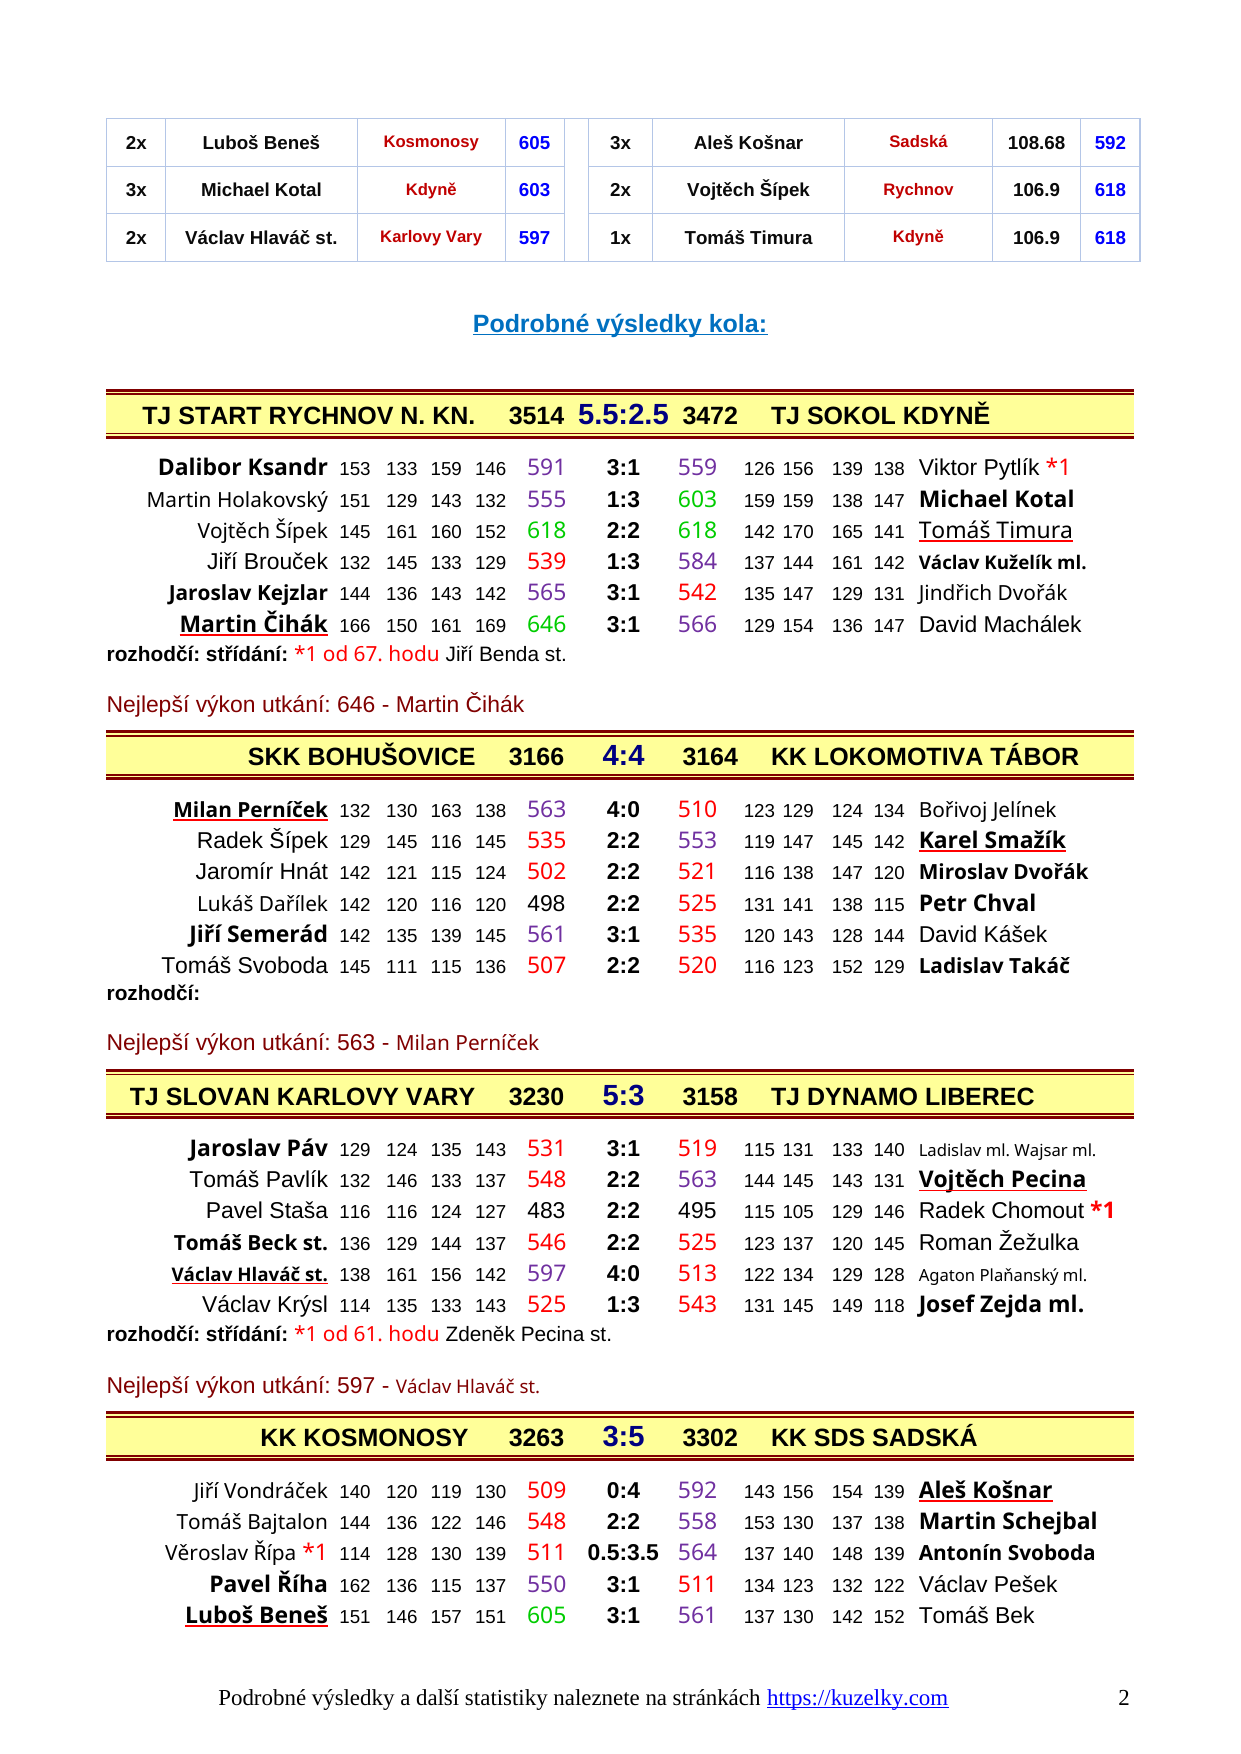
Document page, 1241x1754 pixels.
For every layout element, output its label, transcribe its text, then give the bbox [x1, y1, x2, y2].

text TJ Start Rychnov n. Kn. 3514 5.5:2.5 3472 TJ Sokol Kdyně [106, 395, 1134, 433]
text Václav Krýsl 114 135 133 143 525 1:3 543 131 145 149 118 Josef Zejda ml. [106, 1288, 1134, 1319]
table_cell 592 [1081, 119, 1139, 166]
table_cell Michael Kotal [166, 167, 357, 213]
text Nejlepší výkon utkání: 597 - Václav Hlaváč st. [106, 1372, 1134, 1399]
text Jaroslav Kejzlar 144 136 143 142 565 3:1 542 135 147 129 131 Jindřich Dvořák [106, 576, 1134, 608]
text SKK Bohušovice 3166 4:4 3164 KK Lokomotiva Tábor [106, 737, 1134, 774]
text Jaromír Hnát 142 121 115 124 502 2:2 521 116 138 147 120 Miroslav Dvořák [106, 855, 1134, 887]
text Lukáš Dařílek 142 120 116 120 498 2:2 525 131 141 138 115 Petr Chval [106, 887, 1134, 918]
table_cell Aleš Košnar [653, 119, 844, 166]
text Pavel Říha 162 136 115 137 550 3:1 511 134 123 132 122 Václav Pešek [106, 1568, 1134, 1599]
table_cell 603 [506, 167, 564, 213]
text Martin Holakovský 151 129 143 132 555 1:3 603 159 159 138 147 Michael Kotal [106, 483, 1134, 514]
text Věroslav Řípa *1 114 128 130 139 511 0.5:3.5 564 137 140 148 139 Antonín Svoboda [106, 1536, 1134, 1568]
table_cell 597 [506, 214, 564, 261]
text Jiří Semerád 142 135 139 145 561 3:1 535 120 143 128 144 David Kášek [106, 918, 1134, 949]
table_cell 618 [1081, 167, 1139, 213]
table_cell Kdyně [845, 214, 992, 261]
text Tomáš Pavlík 132 146 133 137 548 2:2 563 144 145 143 131 Vojtěch Pecina [106, 1163, 1134, 1194]
text Jiří Brouček 132 145 133 129 539 1:3 584 137 144 161 142 Václav Kuželík ml. [106, 545, 1134, 576]
table_cell Rychnov [845, 167, 992, 213]
text rozhodčí: střídání: *1 od 67. hodu Jiří Benda st. [106, 639, 1134, 667]
text Dalibor Ksandr 153 133 159 146 591 3:1 559 126 156 139 138 Viktor Pytlík *1 [106, 451, 1134, 483]
table_cell Luboš Beneš [166, 119, 357, 166]
table_cell 618 [1081, 214, 1139, 261]
table_cell 106.9 [993, 167, 1080, 213]
table_cell 3x [107, 167, 165, 213]
table_cell Kdyně [358, 167, 505, 213]
table_cell Tomáš Timura [653, 214, 844, 261]
text KK Kosmonosy 3263 3:5 3302 KK SDS Sadská [106, 1418, 1134, 1455]
text Tomáš Beck st. 136 129 144 137 546 2:2 525 123 137 120 145 Roman Žežulka [106, 1226, 1134, 1257]
text Václav Hlaváč st. 138 161 156 142 597 4:0 513 122 134 129 128 Agaton Plaňanský ml. [106, 1257, 1134, 1288]
text Nejlepší výkon utkání: 563 - Milan Perníček [106, 1028, 1134, 1057]
text Milan Perníček 132 130 163 138 563 4:0 510 123 129 124 134 Bořivoj Jelínek [106, 793, 1134, 824]
text Tomáš Bajtalon 144 136 122 146 548 2:2 558 153 130 137 138 Martin Schejbal [106, 1505, 1134, 1536]
text rozhodčí: střídání: *1 od 61. hodu Zdeněk Pecina st. [106, 1319, 1134, 1348]
table_cell 2x [107, 214, 165, 261]
table_cell Kosmonosy [358, 119, 505, 166]
text Tomáš Svoboda 145 111 115 136 507 2:2 520 116 123 152 129 Ladislav Takáč [106, 949, 1134, 980]
text Pavel Staša 116 116 124 127 483 2:2 495 115 105 129 146 Radek Chomout *1 [106, 1194, 1134, 1226]
text Jiří Vondráček 140 120 119 130 509 0:4 592 143 156 154 139 Aleš Košnar [106, 1474, 1134, 1505]
text Luboš Beneš 151 146 157 151 605 3:1 561 137 130 142 152 Tomáš Bek [106, 1599, 1134, 1630]
text Jaroslav Páv 129 124 135 143 531 3:1 519 115 131 133 140 Ladislav ml. Wajsar ml. [106, 1132, 1134, 1163]
text Vojtěch Šípek 145 161 160 152 618 2:2 618 142 170 165 141 Tomáš Timura [106, 514, 1134, 545]
table_cell 2x [589, 167, 652, 213]
table_cell Vojtěch Šípek [653, 167, 844, 213]
table_cell 108.68 [993, 119, 1080, 166]
table_cell Sadská [845, 119, 992, 166]
table_cell Karlovy Vary [358, 214, 505, 261]
table_cell 106.9 [993, 214, 1080, 261]
table_cell 3x [589, 119, 652, 166]
text Radek Šípek 129 145 116 145 535 2:2 553 119 147 145 142 Karel Smažík [106, 824, 1134, 855]
table_cell 1x [589, 214, 652, 261]
table_cell 605 [506, 119, 564, 166]
table_cell Václav Hlaváč st. [166, 214, 357, 261]
text Podrobné výsledky kola: [94, 308, 1145, 337]
table_cell 2x [107, 119, 165, 166]
text rozhodčí: [106, 980, 1134, 1004]
text TJ Slovan Karlovy Vary 3230 5:3 3158 TJ Dynamo Liberec [106, 1075, 1134, 1113]
text Nejlepší výkon utkání: 646 - Martin Čihák [106, 691, 1134, 718]
text Martin Čihák 166 150 161 169 646 3:1 566 129 154 136 147 David Machálek [106, 608, 1134, 639]
